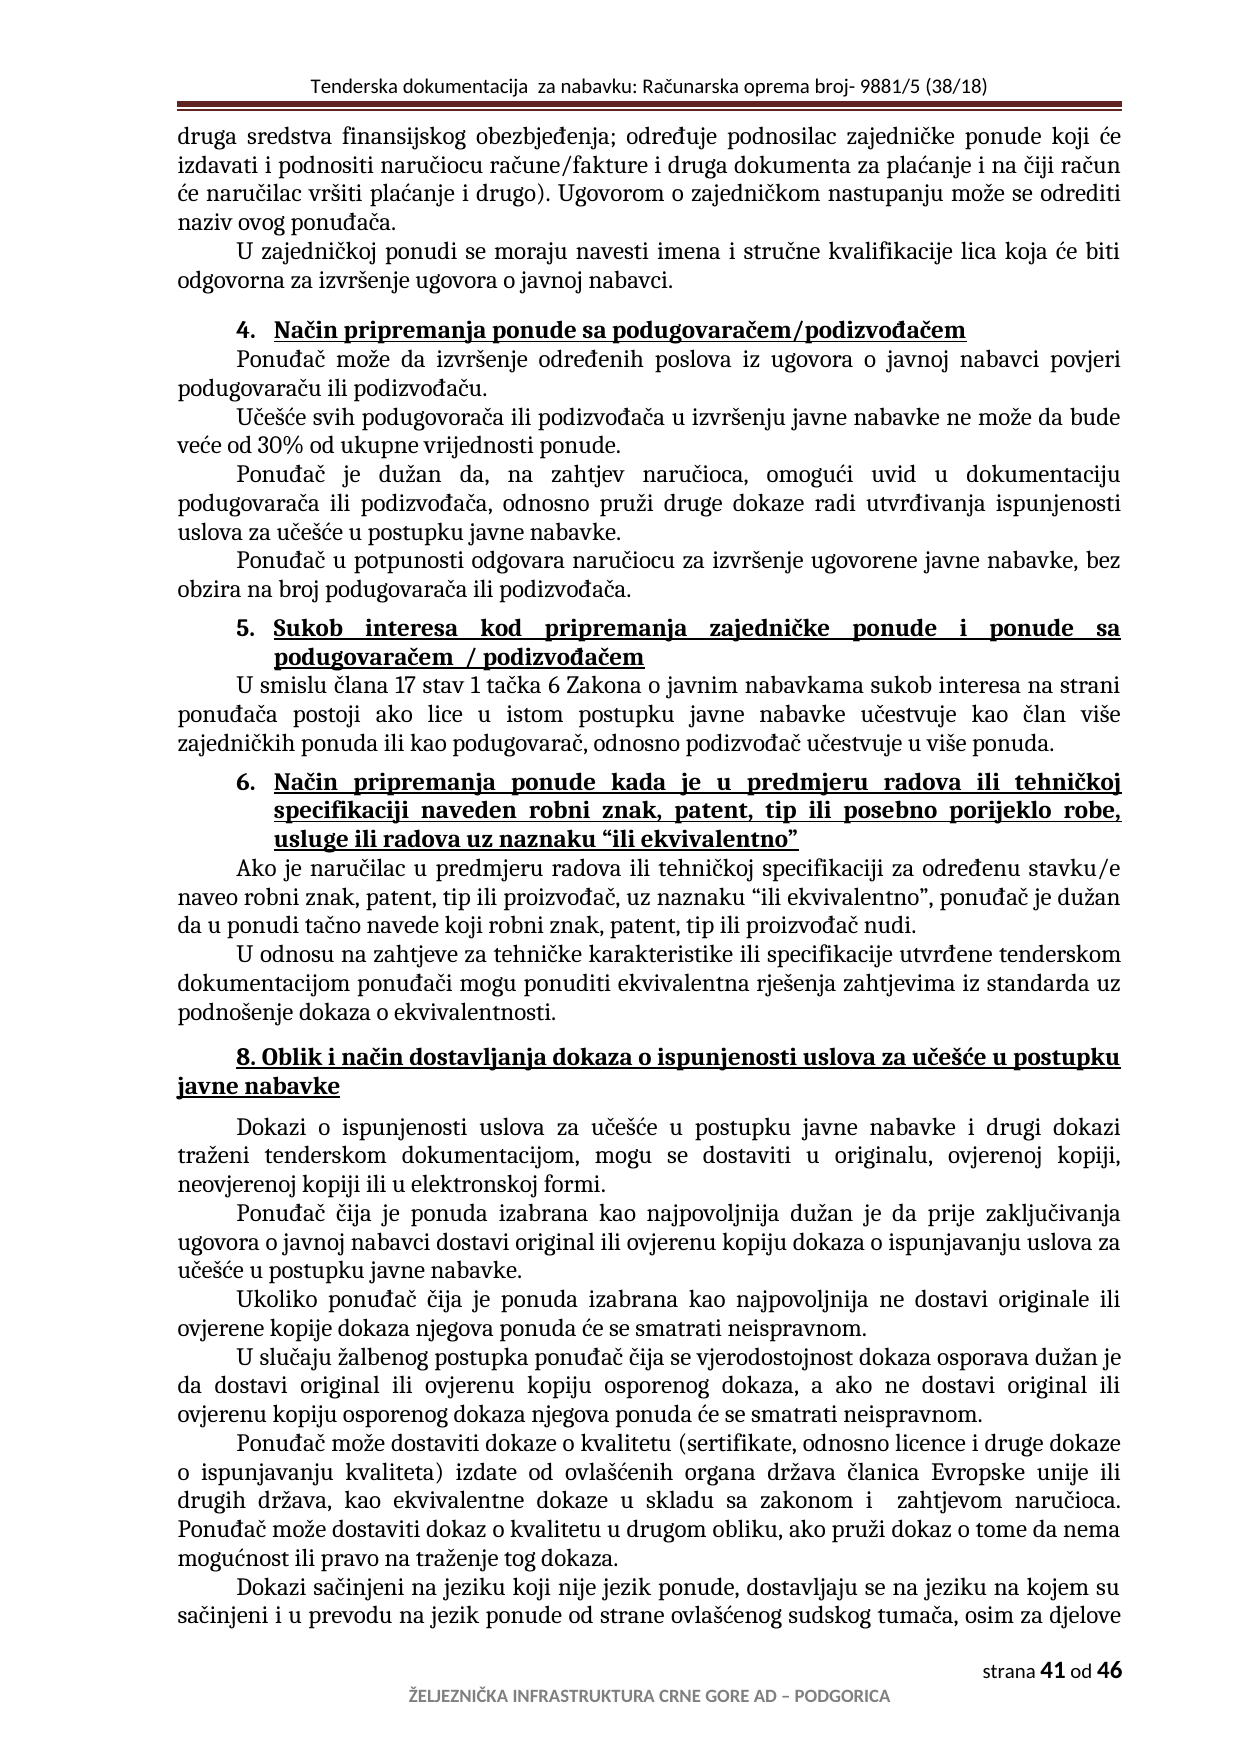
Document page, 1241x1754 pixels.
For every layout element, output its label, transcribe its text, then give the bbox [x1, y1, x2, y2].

text 8. Oblik i način dostavljanja dokaza o ispunjenosti uslova za učešće u postupku javne nabavke [177, 1043, 1122, 1101]
list Način pripremanja ponude kada je u predmjeru radova ili tehničkoj specifikaciji naveden robni znak, patent, tip ili posebno porijeklo robe, usluge ili radova uz naznaku “ili ekvivalentno” [236, 768, 1122, 854]
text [177, 122, 1122, 237]
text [177, 1573, 1122, 1630]
text Ponuđač je dužan da, na zahtjev naručioca, omogući uvid u dokumentaciju podugovarača ili podizvođača, odnosno pruži druge dokaze radi utvrđivanja ispunjenosti uslova za učešće u postupku javne nabavke. [177, 460, 1122, 546]
list Način pripremanja ponude sa podugovaračem/podizvođačem [236, 316, 1122, 345]
text U zajedničkoj ponudi se moraju navesti imena i stručne kvalifikacije lica koja će biti odgovorna za izvršenje ugovora o javnoj nabavci. [177, 237, 1122, 294]
text Ako je naručilac u predmjeru radova ili tehničkoj specifikaciji za određenu stavku/e naveo robni znak, patent, tip ili proizvođač, uz naznaku “ili ekvivalentno”, ponuđač je dužan da u ponudi tačno navede koji robni znak, patent, tip ili proizvođač nudi. [177, 854, 1122, 940]
text U smislu člana 17 stav 1 tačka 6 Zakona o javnim nabavkama sukob interesa na strani ponuđača postoji ako lice u istom postupku javne nabavke učestvuje kao član više zajedničkih ponuda ili kao podugovarač, odnosno podizvođač učestvuje u više ponuda. [177, 671, 1122, 758]
text U odnosu na zahtjeve za tehničke karakteristike ili specifikacije utvrđene tenderskom dokumentacijom ponuđači mogu ponuditi ekvivalentna rješenja zahtjevima iz standarda uz podnošenje dokaza o ekvivalentnosti. [177, 940, 1122, 1026]
text Dokazi o ispunjenosti uslova za učešće u postupku javne nabavke i drugi dokazi traženi tenderskom dokumentacijom, mogu se dostaviti u originalu, ovjerenoj kopiji, neovjerenoj kopiji ili u elektronskoj formi. [177, 1113, 1122, 1199]
list Sukob interesa kod pripremanja zajedničke ponude i ponude sa podugovaračem / podizvođačem [236, 614, 1122, 671]
text Ponuđač u potpunosti odgovara naručiocu za izvršenje ugovorene javne nabavke, bez obzira na broj podugovarača ili podizvođača. [177, 546, 1122, 604]
text Ponuđač čija je ponuda izabrana kao najpovoljnija dužan je da prije zaključivanja ugovora o javnoj nabavci dostavi original ili ovjerenu kopiju dokaza o ispunjavanju uslova za učešće u postupku javne nabavke. [177, 1199, 1122, 1285]
text Ponuđač može dostaviti dokaze o kvalitetu (sertifikate, odnosno licence i druge dokaze o ispunjavanju kvaliteta) izdate od ovlašćenih organa država članica Evropske unije ili drugih država, kao ekvivalentne dokaze u skladu sa zakonom i zahtjevom naručioca. Ponuđač može dostaviti dokaz o kvalitetu u drugom obliku, ako pruži dokaz o tome da nema mogućnost ili pravo na traženje tog dokaza. [177, 1429, 1122, 1573]
text Učešće svih podugovorača ili podizvođača u izvršenju javne nabavke ne može da bude veće od 30% od ukupne vrijednosti ponude. [177, 403, 1122, 460]
text Ponuđač može da izvršenje određenih poslova iz ugovora o javnoj nabavci povjeri podugovaraču ili podizvođaču. [177, 345, 1122, 403]
text Ukoliko ponuđač čija je ponuda izabrana kao najpovoljnija ne dostavi originale ili ovjerene kopije dokaza njegova ponuda će se smatrati neispravnom. [177, 1285, 1122, 1343]
text U slučaju žalbenog postupka ponuđač čija se vjerodostojnost dokaza osporava dužan je da dostavi original ili ovjerenu kopiju osporenog dokaza, a ako ne dostavi original ili ovjerenu kopiju osporenog dokaza njegova ponuda će se smatrati neispravnom. [177, 1343, 1122, 1429]
